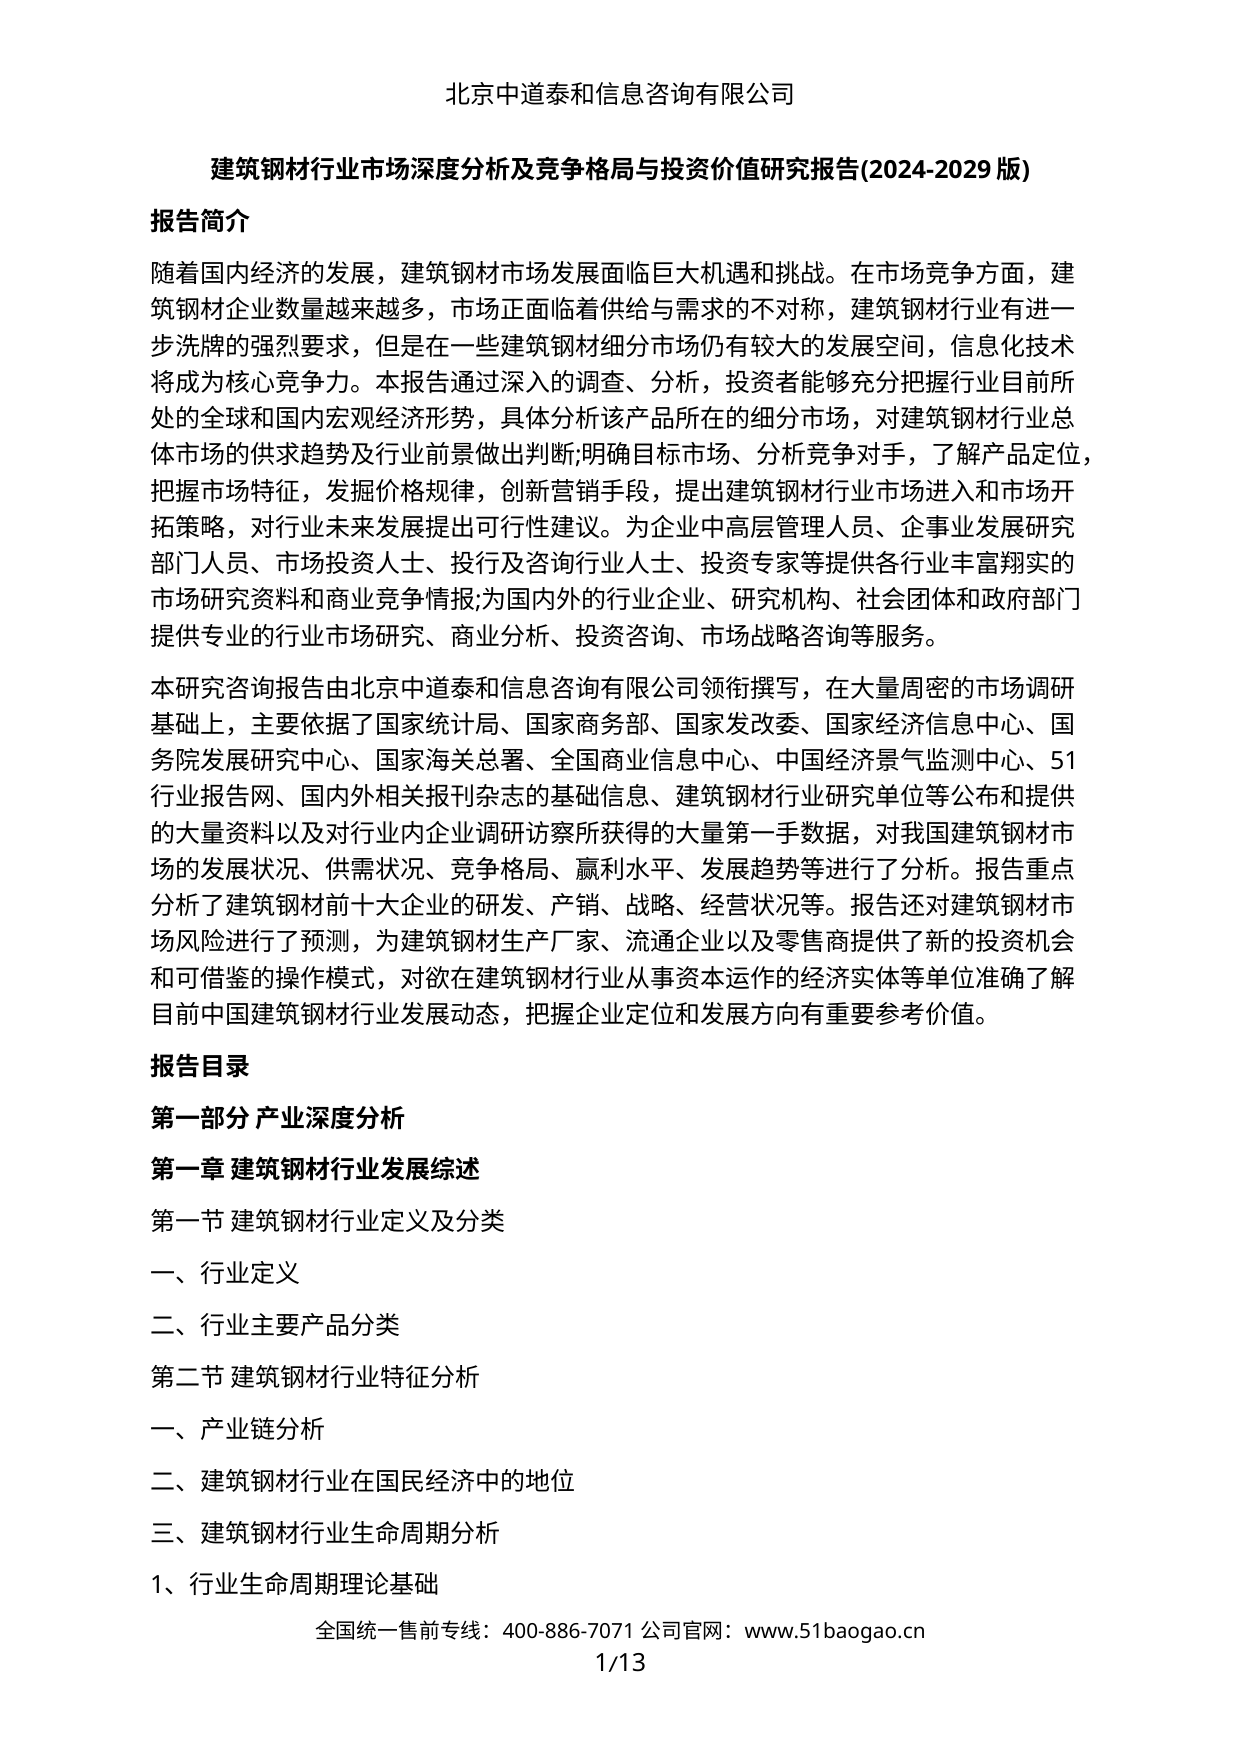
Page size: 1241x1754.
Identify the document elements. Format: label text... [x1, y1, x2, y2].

text 第一章 建筑钢材行业发展综述 [150, 1150, 1090, 1186]
text 随着国内经济的发展，建筑钢材市场发展面临巨大机遇和挑战。在市场竞争方面，建筑钢材企业数量越来越多，市场正面临着供给与需求的不对称，建筑钢材行业有进一步洗牌的强烈要求，但是在一些建筑钢材细分市场仍有较大的发展空间，信息化技术将成为核心竞争力。本报告通过深入的调查、分析，投资者能够充分把握行业目前所处的全球和国内宏观经济形势，具体分析该产品所在的细分市场，对建筑钢材行业总体市场的供求趋势及行业前景做出判断;明确目标市场、分析竞争对手，了解产品定位，把握市场特征，发掘价格规律，创新营销手段，提出建筑钢材行业市场进入和市场开拓策略，对行业未来发展提出可行性建议。为企业中高层管理人员、企事业发展研究部门人员、市场投资人士、投行及咨询行业人士、投资专家等提供各行业丰富翔实的市场研究资料和商业竞争情报;为国内外的行业企业、研究机构、社会团体和政府部门提供专业的行业市场研究、商业分析、投资咨询、市场战略咨询等服务。 [150, 254, 1090, 652]
text 报告目录 [150, 1046, 1090, 1082]
text 报告简介 [150, 202, 1090, 238]
text 三、建筑钢材行业生命周期分析 [150, 1513, 1090, 1549]
text 1、行业生命周期理论基础 [150, 1565, 1090, 1601]
text 建筑钢材行业市场深度分析及竞争格局与投资价值研究报告(2024-2029版) [150, 150, 1090, 186]
text 第一部分 产业深度分析 [150, 1098, 1090, 1134]
text 第一节 建筑钢材行业定义及分类 [150, 1202, 1090, 1238]
text 二、行业主要产品分类 [150, 1306, 1090, 1342]
text 一、行业定义 [150, 1254, 1090, 1290]
text 第二节 建筑钢材行业特征分析 [150, 1357, 1090, 1394]
text 本研究咨询报告由北京中道泰和信息咨询有限公司领衔撰写，在大量周密的市场调研基础上，主要依据了国家统计局、国家商务部、国家发改委、国家经济信息中心、国务院发展研究中心、国家海关总署、全国商业信息中心、中国经济景气监测中心、51行业报告网、国内外相关报刊杂志的基础信息、建筑钢材行业研究单位等公布和提供的大量资料以及对行业内企业调研访察所获得的大量第一手数据，对我国建筑钢材市场的发展状况、供需状况、竞争格局、赢利水平、发展趋势等进行了分析。报告重点分析了建筑钢材前十大企业的研发、产销、战略、经营状况等。报告还对建筑钢材市场风险进行了预测，为建筑钢材生产厂家、流通企业以及零售商提供了新的投资机会和可借鉴的操作模式，对欲在建筑钢材行业从事资本运作的经济实体等单位准确了解目前中国建筑钢材行业发展动态，把握企业定位和发展方向有重要参考价值。 [150, 668, 1090, 1031]
text 一、产业链分析 [150, 1409, 1090, 1446]
text 二、建筑钢材行业在国民经济中的地位 [150, 1461, 1090, 1497]
